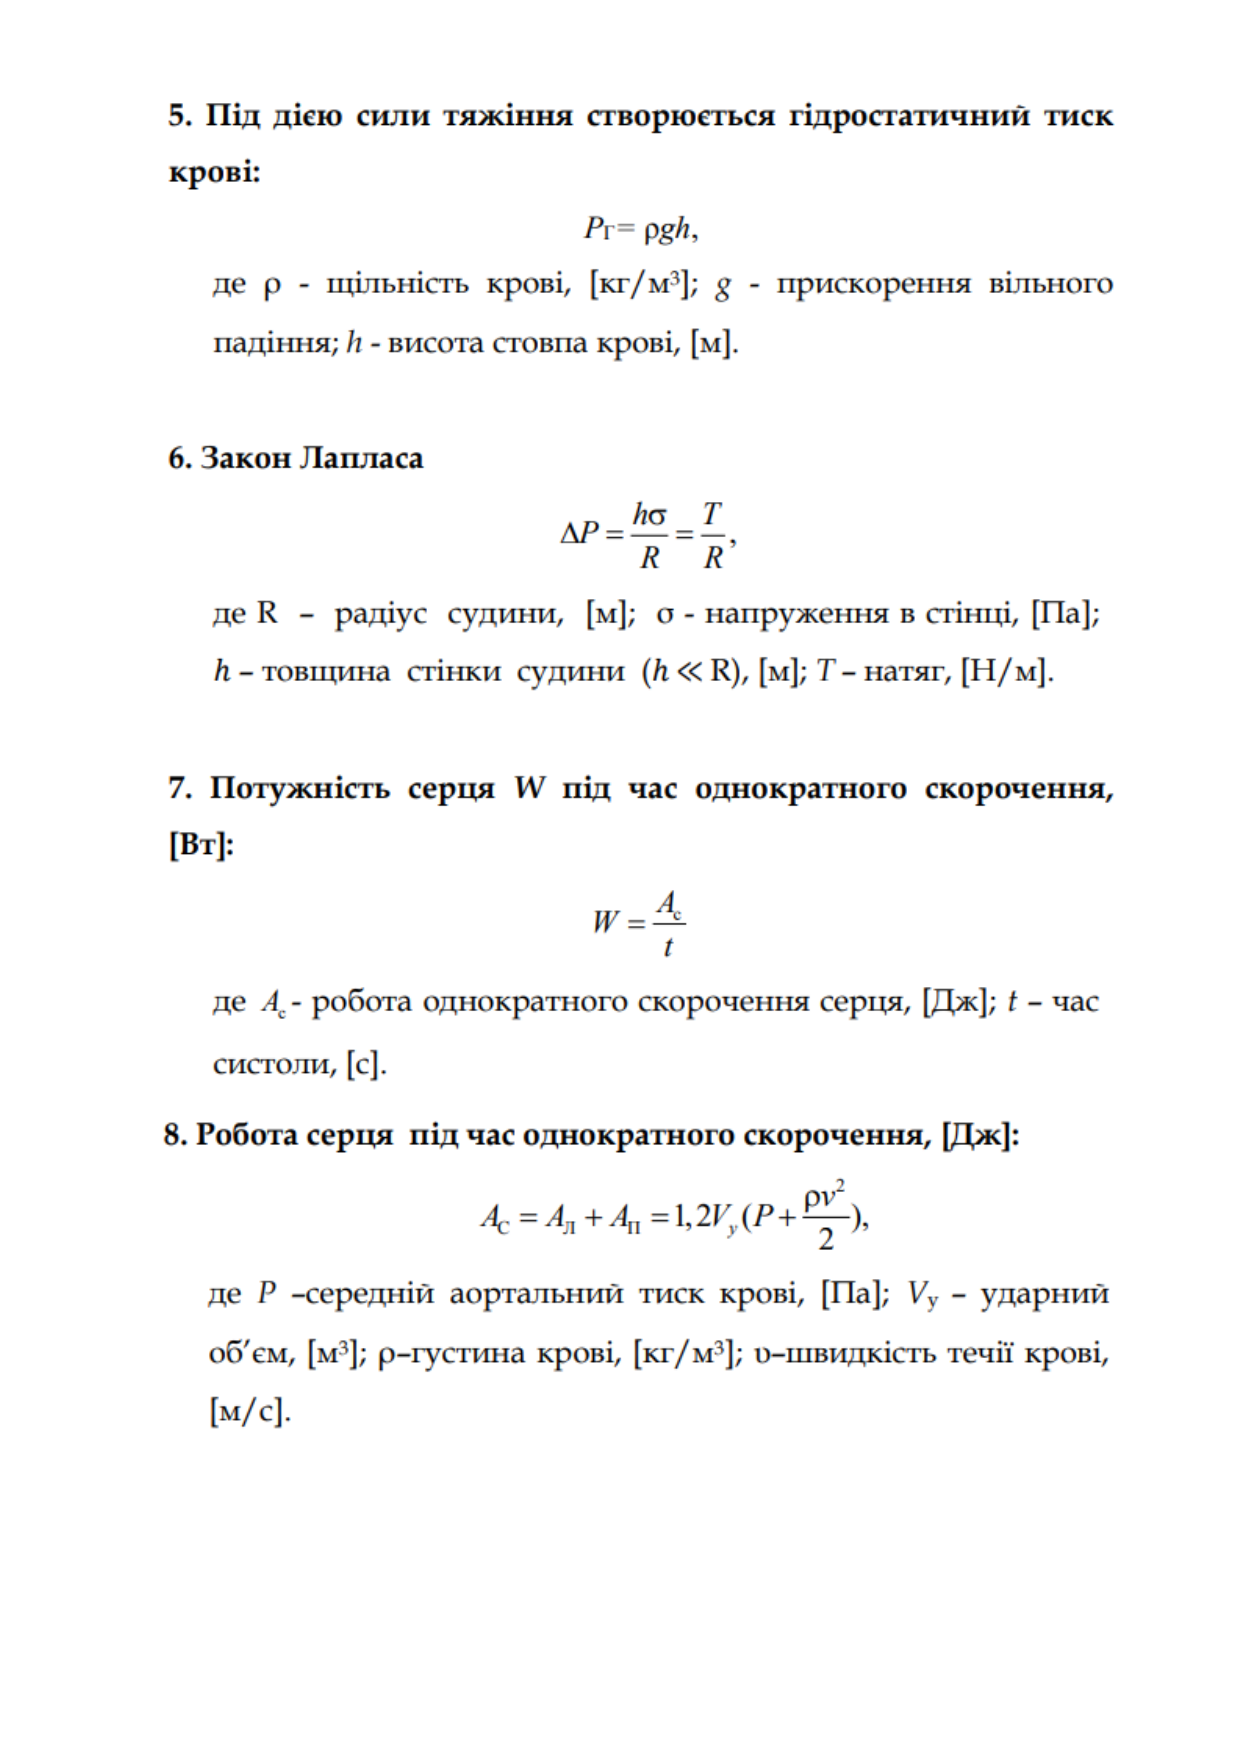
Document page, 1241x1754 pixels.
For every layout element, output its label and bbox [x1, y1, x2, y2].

picture [147, 1101, 1125, 1452]
picture [147, 88, 1140, 1083]
